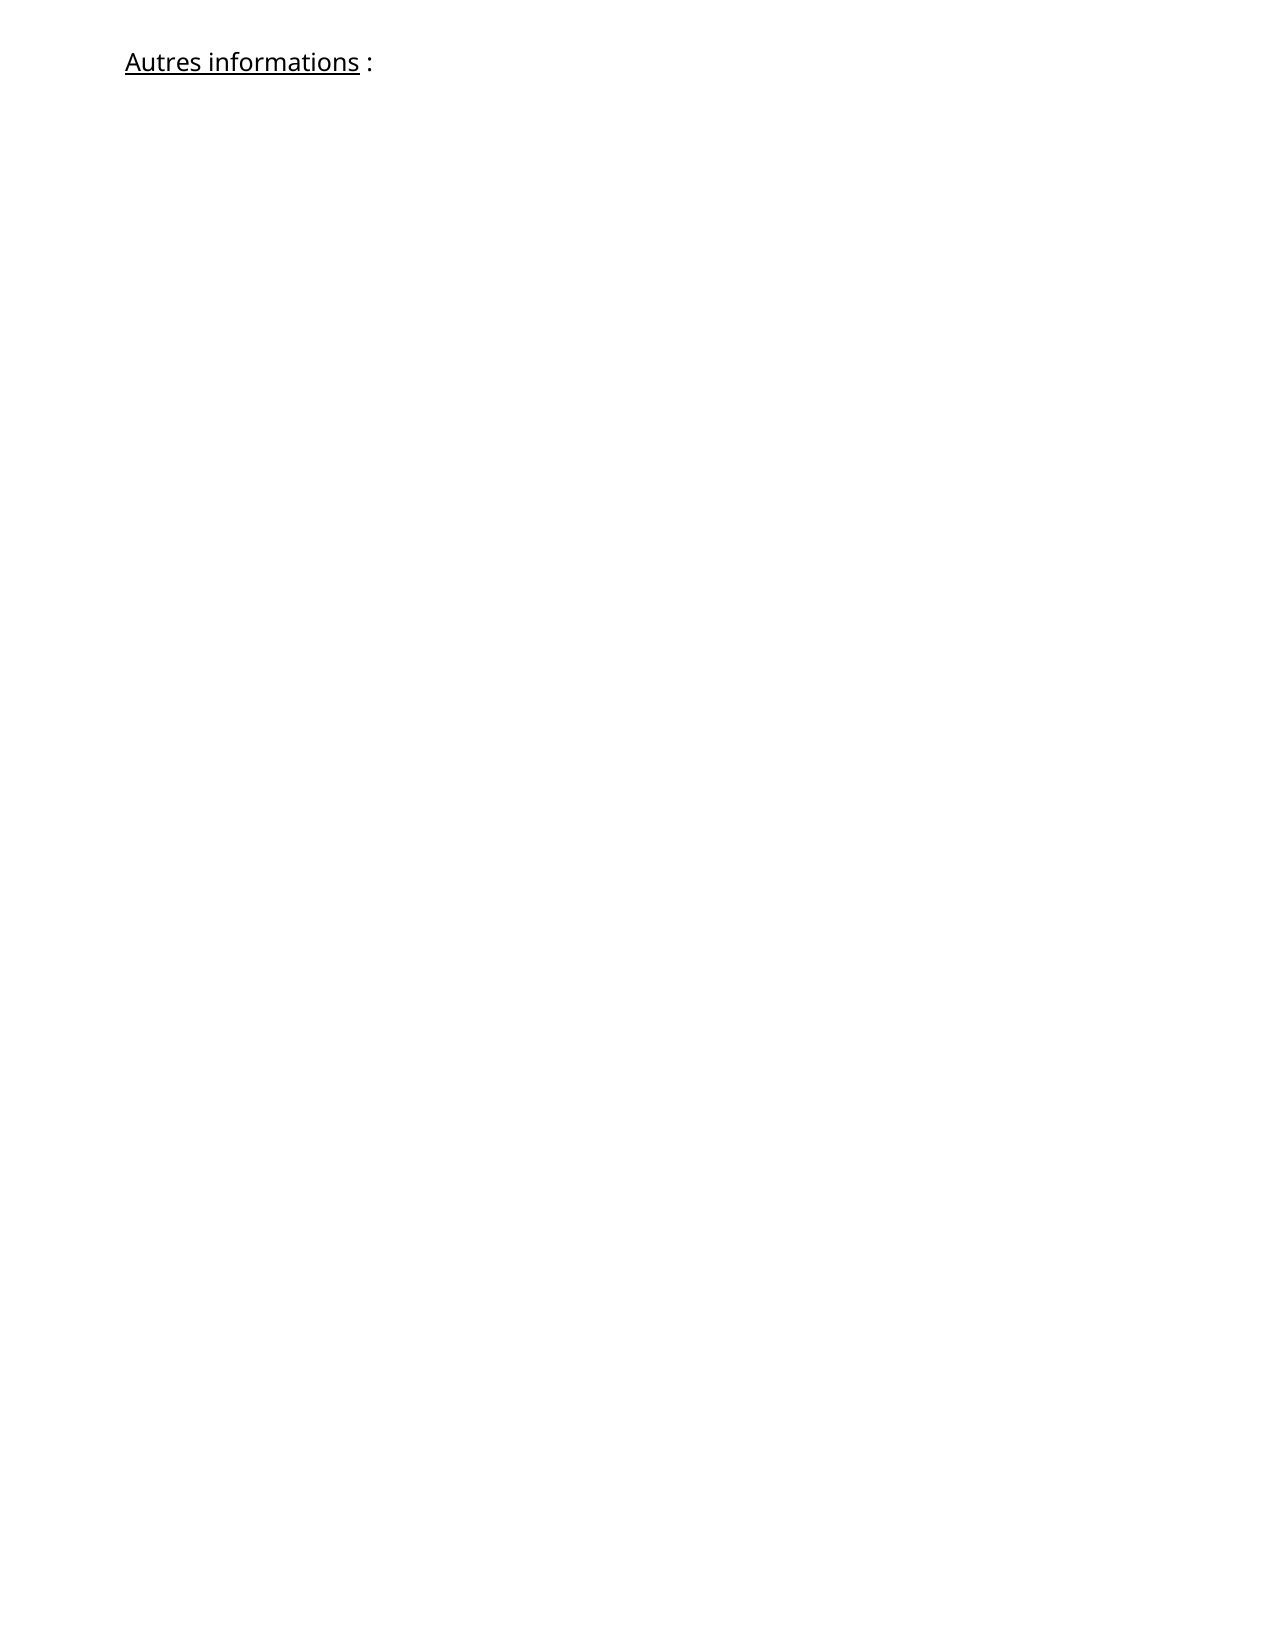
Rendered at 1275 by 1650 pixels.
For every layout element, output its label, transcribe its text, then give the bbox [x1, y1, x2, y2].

text Autres informations : [73, 44, 1152, 78]
